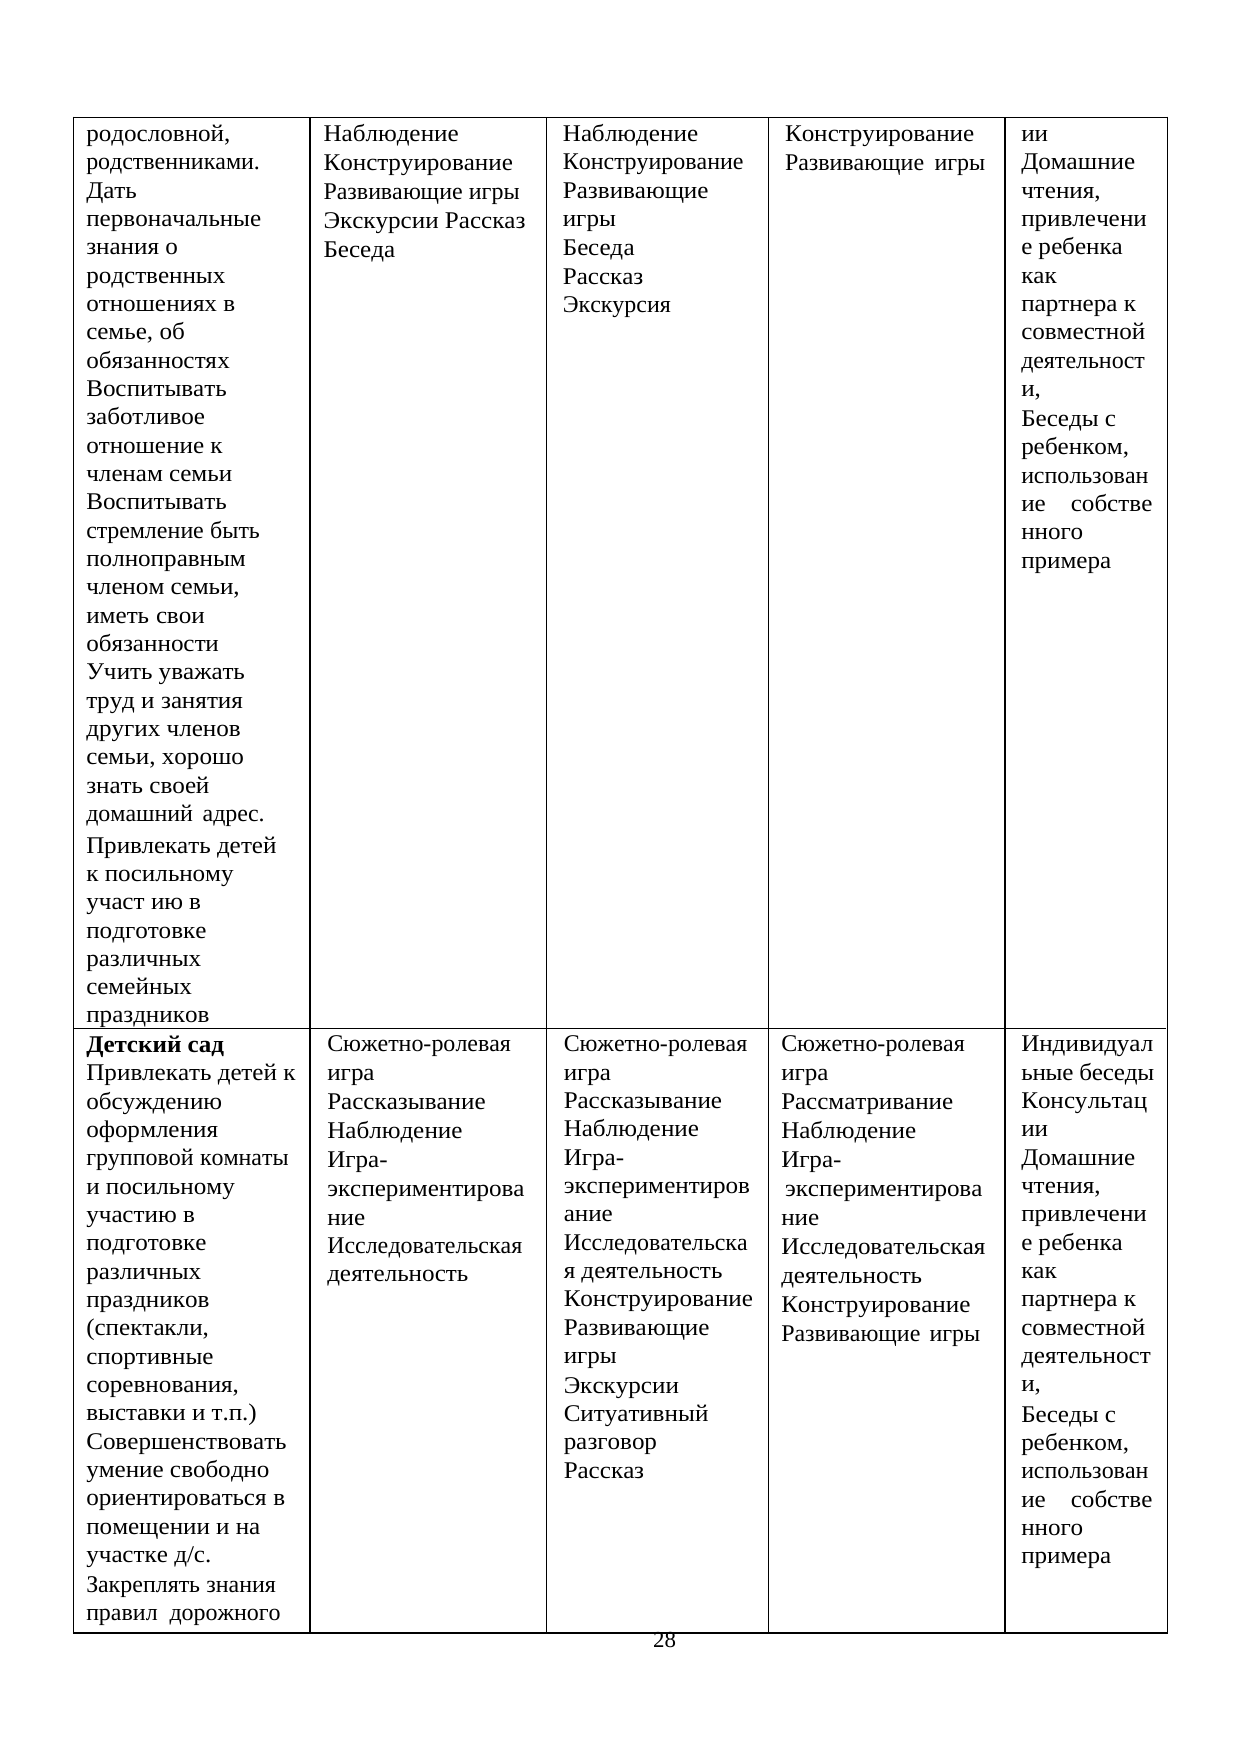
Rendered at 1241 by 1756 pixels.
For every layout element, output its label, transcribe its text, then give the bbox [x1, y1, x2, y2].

table_cell Индивидуал ьные беседы Консультац ии Домашние чтения, привлечени е ребенка как партнера к совместной деятельност и, Беседы с ребенком, использован ие собстве нного примера [1006, 1028, 1167, 1632]
table_header Конструирование Развивающие игры [769, 118, 1004, 1028]
table_header Наблюдение Конструирование Развивающие игры Экскурсии Рассказ Беседа [311, 118, 546, 1028]
table_header Наблюдение Конструирование Развивающие игры Беседа Рассказ Экскурсия [547, 118, 768, 1028]
table_header родословной, родственниками. Дать первоначальные знания о родственных отношениях в семье, об обязанностях Воспитывать заботливое отношение к членам семьи Воспитывать стремление быть полноправным членом семьи, иметь свои обязанности Учить уважать труд и занятия других членов семьи, хорошо знать своей домашний адрес. Привлекать детей к посильному участ ию в подготовке различных семейных праздников [74, 118, 309, 1028]
table_cell Сюжетно-ролевая игра Рассказывание Наблюдение Игра- экспериментирова ние Исследовательская деятельность [311, 1029, 546, 1632]
table_cell Детский сад Привлекать детей к обсуждению оформления групповой комнаты и посильному участию в подготовке различных праздников (спектакли, спортивные соревнования, выставки и т.п.) Совершенствовать умение свободно ориентироваться в помещении и на участке д/с. Закреплять знания правил дорожного [74, 1029, 309, 1632]
table_cell Сюжетно-ролевая игра Рассматривание Наблюдение Игра- экспериментирова ние Исследовательская деятельность Конструирование Развивающие игры [769, 1029, 1004, 1632]
table_header ии Домашние чтения, привлечени е ребенка как партнера к совместной деятельност и, Беседы с ребенком, использован ие собстве нного примера [1006, 118, 1167, 1028]
table_cell Сюжетно-ролевая игра Рассказывание Наблюдение Игра- экспериментиров ание Исследовательска я деятельность Конструирование Развивающие игры Экскурсии Ситуативный разговор Рассказ [547, 1029, 768, 1632]
